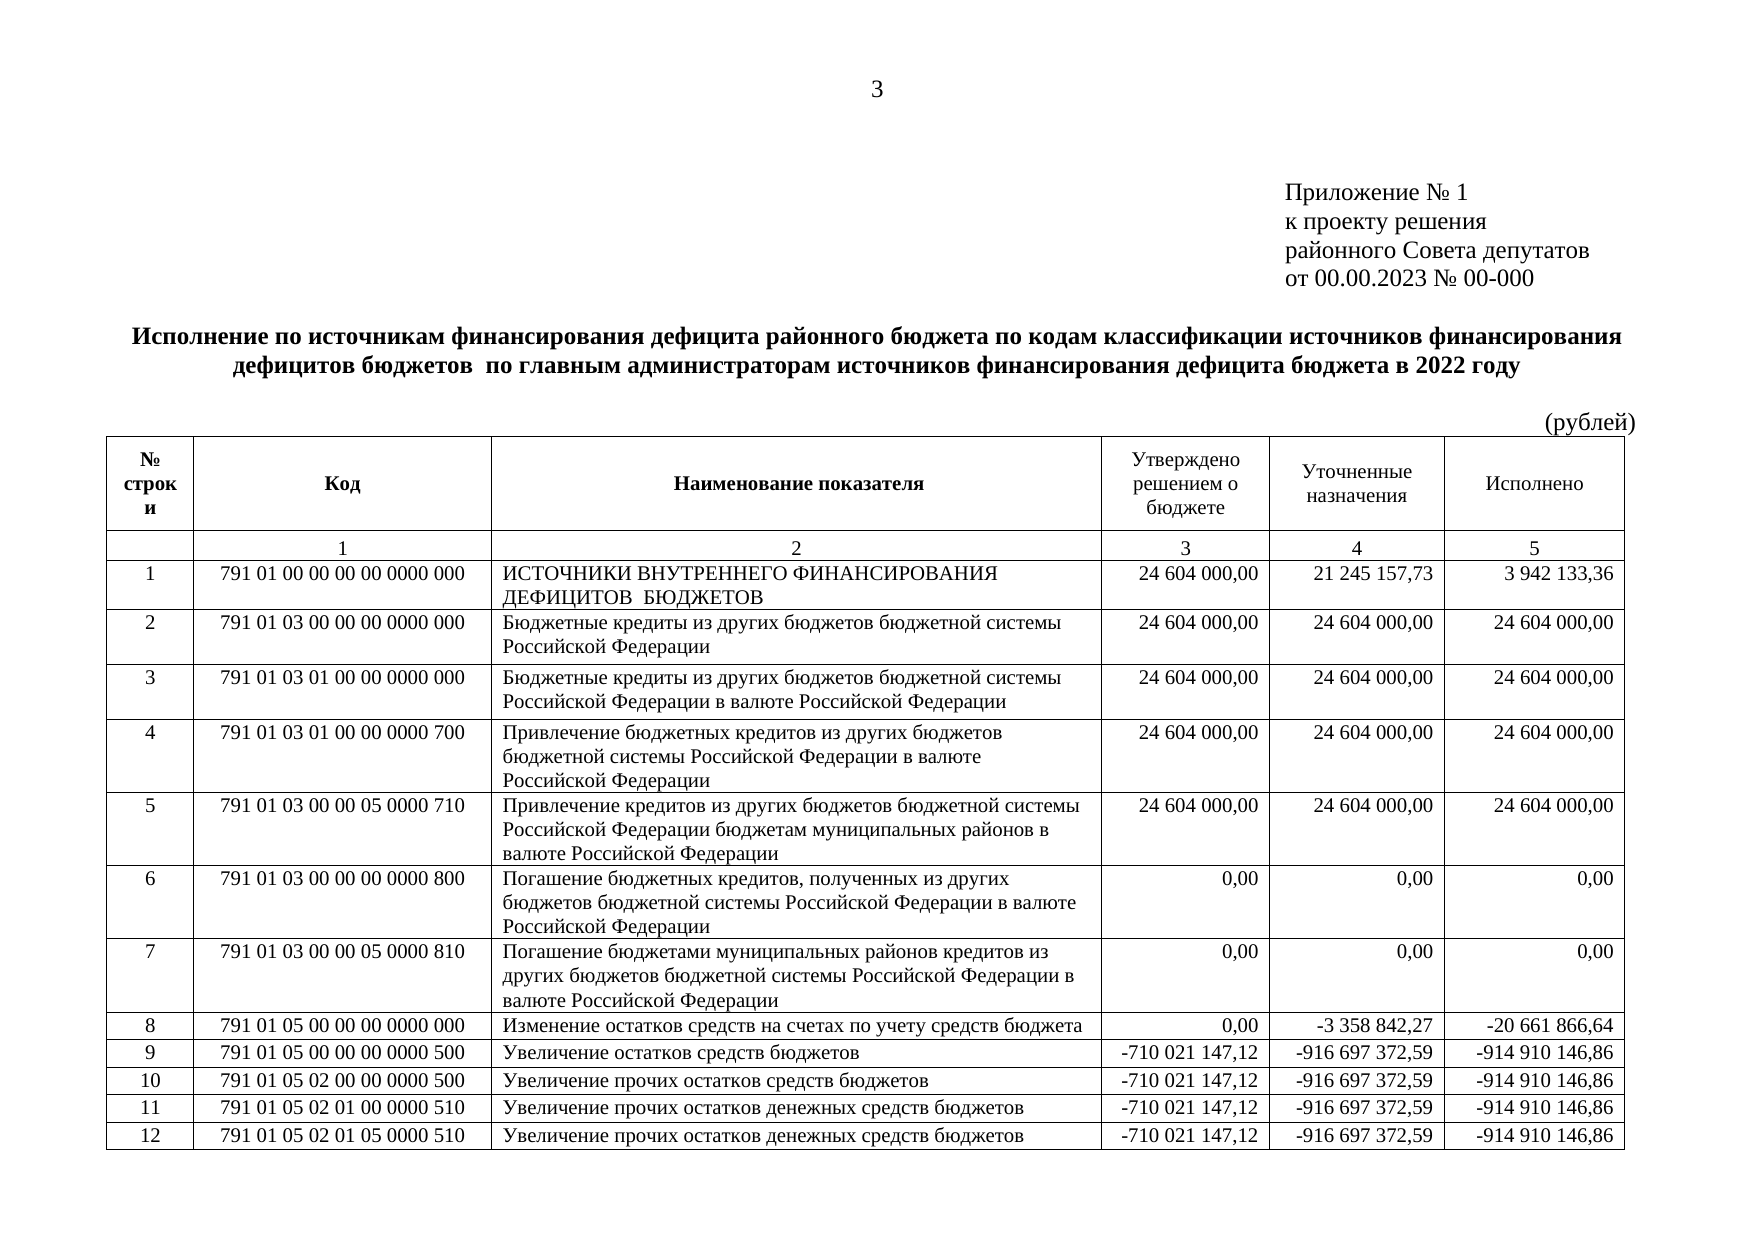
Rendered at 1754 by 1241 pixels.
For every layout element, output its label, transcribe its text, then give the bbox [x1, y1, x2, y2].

text районного Совета депутатов [1285, 235, 1636, 263]
table_cell 791 01 00 00 00 00 0000 000 [194, 561, 491, 609]
table_cell 6 [107, 866, 193, 938]
table_cell 24 604 000,00 [1445, 665, 1624, 719]
table_cell 3 [107, 665, 193, 719]
table_cell 24 604 000,00 [1102, 720, 1269, 792]
table_cell 0,00 [1102, 939, 1269, 1012]
table_cell 791 01 03 01 00 00 0000 000 [194, 665, 491, 719]
table_header Наименование показателя [492, 437, 1101, 530]
table_cell 0,00 [1445, 866, 1624, 938]
table_header № строки [107, 437, 193, 530]
table_cell 5 [1445, 531, 1624, 559]
table_cell 3 [1102, 531, 1269, 559]
table_cell 24 604 000,00 [1445, 793, 1624, 865]
table_cell -916 697 372,59 [1270, 1040, 1444, 1067]
table_cell Увеличение прочих остатков денежных средств бюджетов [492, 1095, 1101, 1122]
table_cell 0,00 [1445, 939, 1624, 1012]
table_cell -710 021 147,12 [1102, 1040, 1269, 1067]
table_header Исполнено [1445, 437, 1624, 530]
table_cell -914 910 146,86 [1445, 1123, 1624, 1149]
table_cell 9 [107, 1040, 193, 1067]
table_cell 11 [107, 1095, 193, 1122]
table_cell 3 942 133,36 [1445, 561, 1624, 609]
table_header Утверждено решением о бюджете [1102, 437, 1269, 530]
table_cell -20 661 866,64 [1445, 1013, 1624, 1039]
table_cell 791 01 03 01 00 00 0000 700 [194, 720, 491, 792]
text от 00.00.2023 № 00-000 [1285, 263, 1636, 292]
table_cell Привлечение кредитов из других бюджетов бюджетной системы Российской Федерации бюджетам муниципальных районов в валюте Российской Федерации [492, 793, 1101, 865]
table_cell Бюджетные кредиты из других бюджетов бюджетной системы Российской Федерации [492, 610, 1101, 664]
table_cell -916 697 372,59 [1270, 1095, 1444, 1122]
table_cell -3 358 842,27 [1270, 1013, 1444, 1039]
table_cell 24 604 000,00 [1102, 665, 1269, 719]
text Приложение № 1 [1284, 177, 1636, 206]
table_cell 24 604 000,00 [1270, 720, 1444, 792]
table_cell Увеличение прочих остатков средств бюджетов [492, 1068, 1101, 1094]
table_cell 5 [107, 793, 193, 865]
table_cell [194, 1123, 491, 1149]
table_cell Изменение остатков средств на счетах по учету средств бюджета [492, 1013, 1101, 1039]
table_cell Привлечение бюджетных кредитов из других бюджетов бюджетной системы Российской Федерации в валюте Российской Федерации [492, 720, 1101, 792]
table_cell 0,00 [1102, 866, 1269, 938]
table_cell 8 [107, 1013, 193, 1039]
table_cell ИСТОЧНИКИ ВНУТРЕННЕГО ФИНАНСИРОВАНИЯ ДЕФИЦИТОВ БЮДЖЕТОВ [492, 561, 1101, 609]
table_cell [492, 1123, 1101, 1149]
table_cell -916 697 372,59 [1270, 1123, 1444, 1149]
table_cell 0,00 [1102, 1013, 1269, 1039]
table_cell 21 245 157,73 [1270, 561, 1444, 609]
table_cell 24 604 000,00 [1102, 561, 1269, 609]
table_cell 24 604 000,00 [1445, 720, 1624, 792]
table_cell 2 [492, 531, 1101, 559]
table_cell 791 01 05 00 00 00 0000 500 [194, 1040, 491, 1067]
table_cell 0,00 [1270, 866, 1444, 938]
table_cell Погашение бюджетных кредитов, полученных из других бюджетов бюджетной системы Российской Федерации в валюте Российской Федерации [492, 866, 1101, 938]
table_cell 24 604 000,00 [1270, 665, 1444, 719]
table_cell -914 910 146,86 [1445, 1095, 1624, 1122]
table_cell 12 [107, 1123, 193, 1149]
table_cell 10 [107, 1068, 193, 1094]
table_header Уточненные назначения [1270, 437, 1444, 530]
table_cell -710 021 147,12 [1102, 1068, 1269, 1094]
table_cell -710 021 147,12 [1102, 1095, 1269, 1122]
text к проекту решения [1285, 206, 1636, 235]
table_cell 2 [107, 610, 193, 664]
table_header Код [194, 437, 491, 530]
table_cell 24 604 000,00 [1270, 610, 1444, 664]
table_cell -710 021 147,12 [1102, 1123, 1269, 1149]
table_cell 791 01 03 00 00 00 0000 800 [194, 866, 491, 938]
table_cell Увеличение остатков средств бюджетов [492, 1040, 1101, 1067]
table_cell -914 910 146,86 [1445, 1040, 1624, 1067]
table_cell 791 01 05 00 00 00 0000 000 [194, 1013, 491, 1039]
table_cell 1 [107, 561, 193, 609]
table_cell -916 697 372,59 [1270, 1068, 1444, 1094]
table_cell 0,00 [1270, 939, 1444, 1012]
table_cell Погашение бюджетами муниципальных районов кредитов из других бюджетов бюджетной системы Российской Федерации в валюте Российской Федерации [492, 939, 1101, 1012]
table_cell 7 [107, 939, 193, 1012]
table_cell 791 01 05 02 01 00 0000 510 [194, 1095, 491, 1122]
table_cell 791 01 03 00 00 00 0000 000 [194, 610, 491, 664]
table_cell 24 604 000,00 [1270, 793, 1444, 865]
text Исполнение по источникам финансирования дефицита районного бюджета по кодам классификации источников финансирования дефицитов бюджетов по главным администраторам источников финансирования дефицита бюджета в 2022 году [118, 321, 1636, 378]
table_cell 4 [107, 720, 193, 792]
table_cell 4 [1270, 531, 1444, 559]
table_cell Бюджетные кредиты из других бюджетов бюджетной системы Российской Федерации в валюте Российской Федерации [492, 665, 1101, 719]
table_cell -914 910 146,86 [1445, 1068, 1624, 1094]
table_cell 791 01 03 00 00 05 0000 810 [194, 939, 491, 1012]
table_cell 791 01 03 00 00 05 0000 710 [194, 793, 491, 865]
table_cell 24 604 000,00 [1445, 610, 1624, 664]
table_cell 1 [194, 531, 491, 559]
text (рублей) [118, 407, 1636, 436]
table_cell 791 01 05 02 00 00 0000 500 [194, 1068, 491, 1094]
table_cell 24 604 000,00 [1102, 793, 1269, 865]
table_cell [107, 531, 193, 559]
table_cell 24 604 000,00 [1102, 610, 1269, 664]
